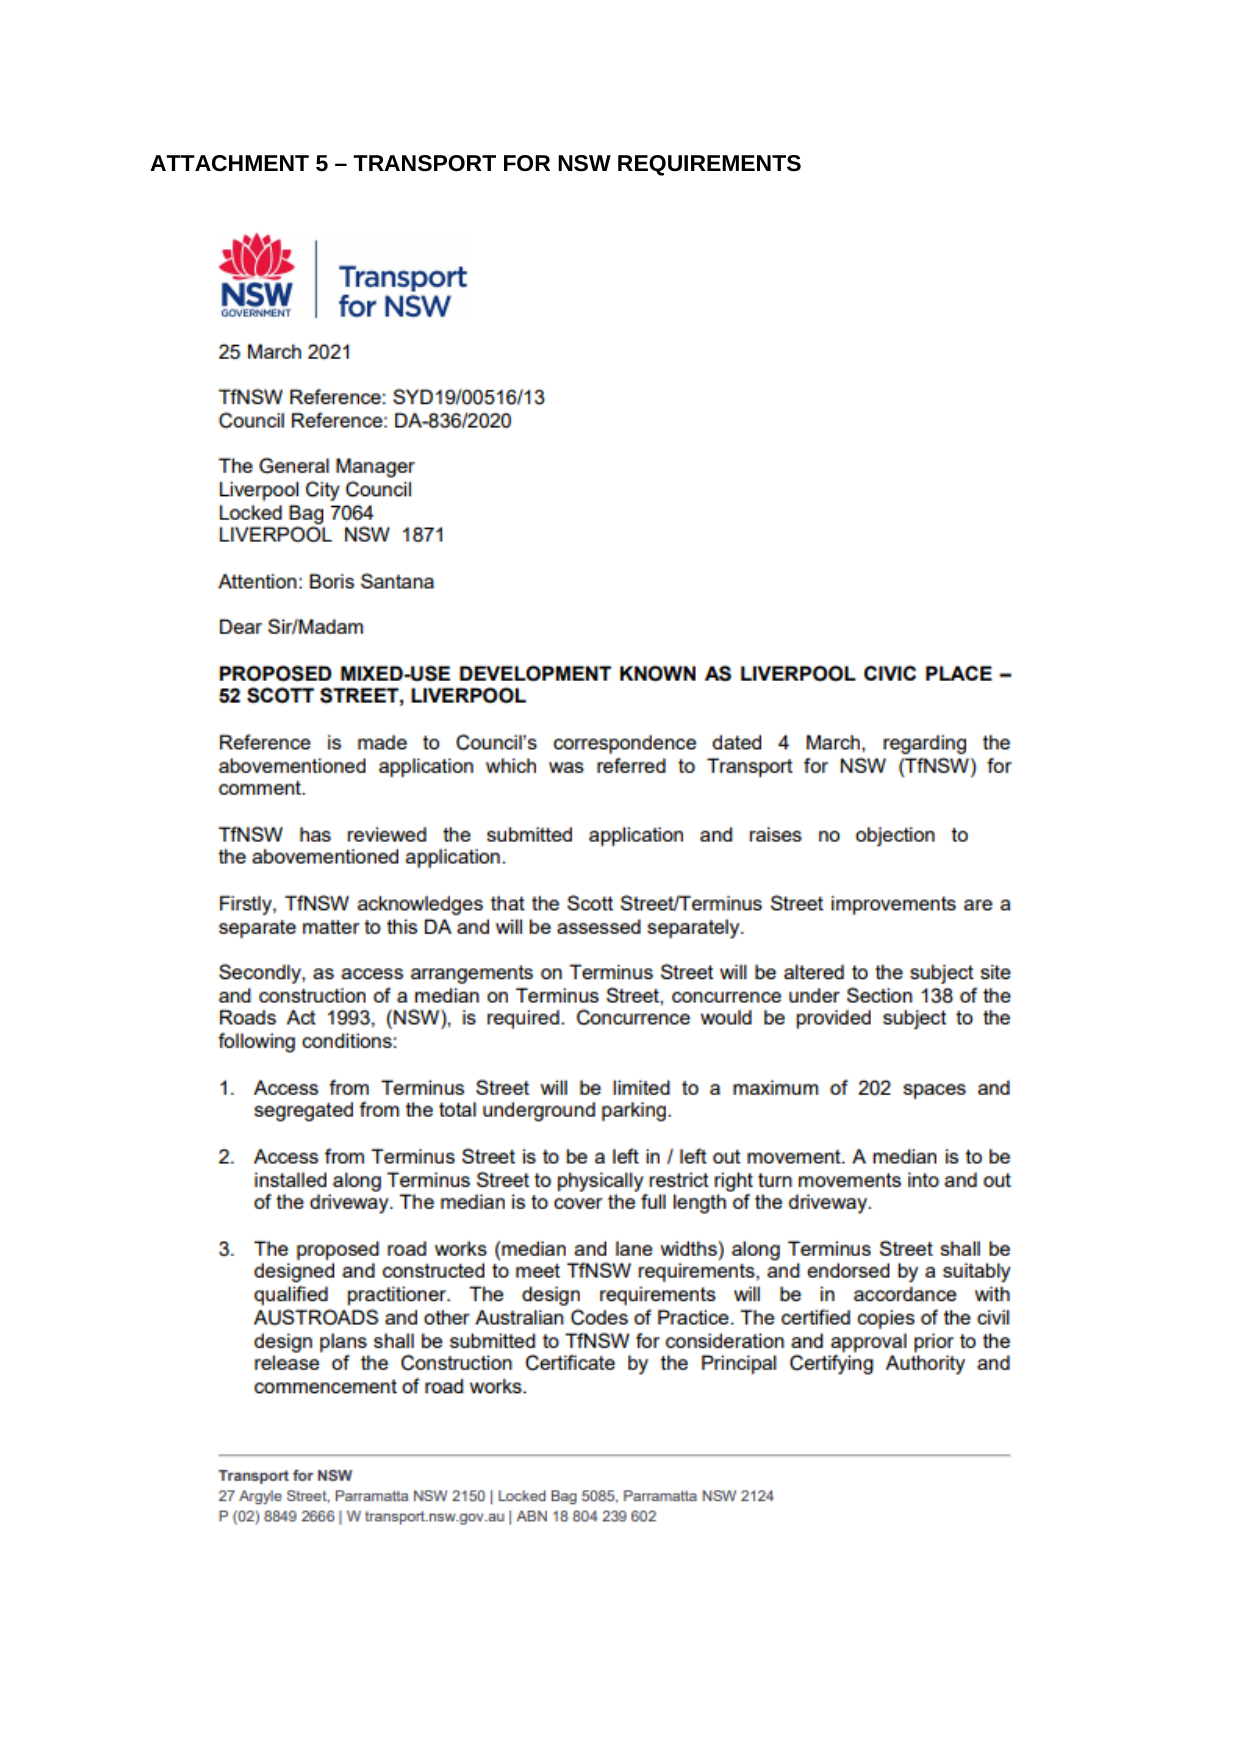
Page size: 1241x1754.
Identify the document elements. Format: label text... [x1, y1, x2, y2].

text ATTACHMENT 5 – TRANSPORT FOR NSW REQUIREMENTS [150, 150, 1090, 176]
picture [150, 195, 1079, 1553]
